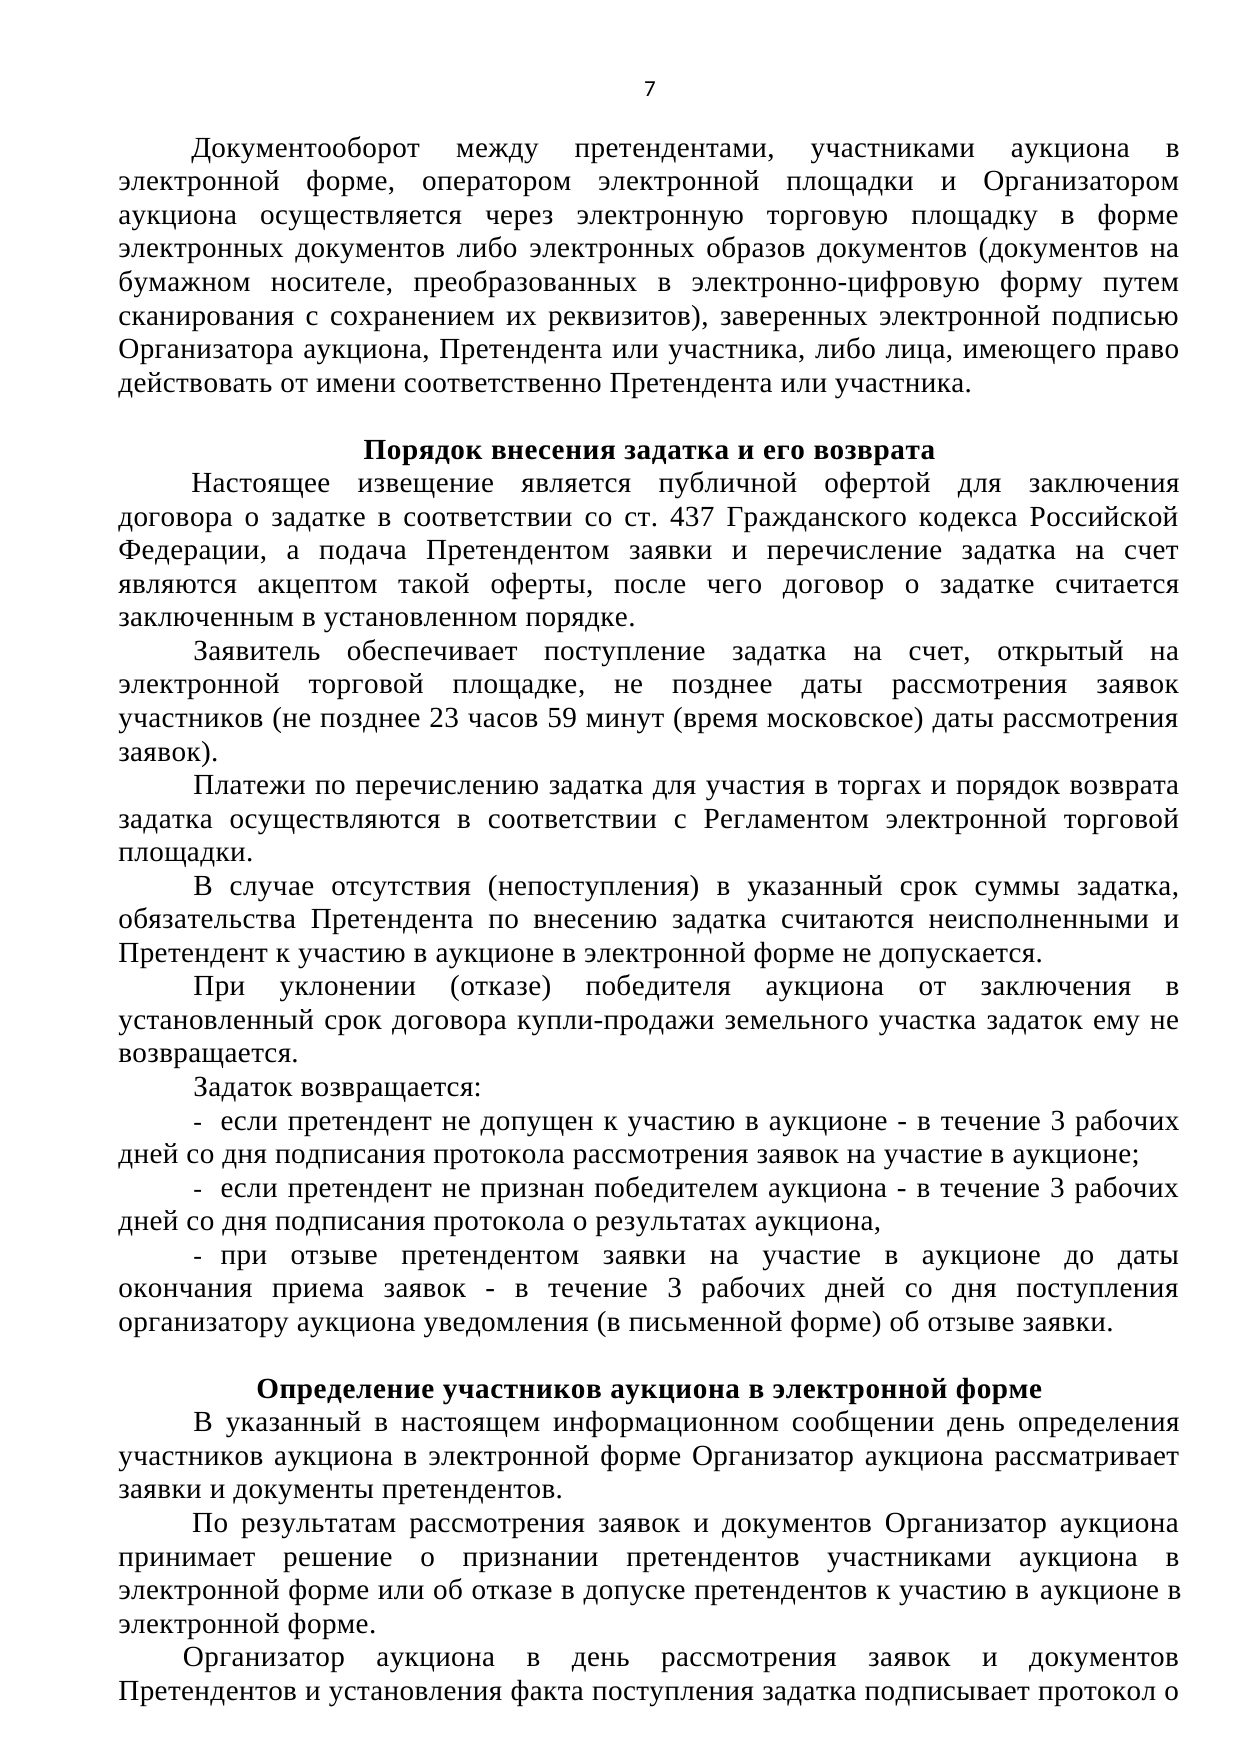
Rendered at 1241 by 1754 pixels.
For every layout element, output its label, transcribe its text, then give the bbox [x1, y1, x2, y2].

text В случае отсутствия (непоступления) в указанный срок суммы задатка, обязательства Претендента по внесению задатка считаются неисполненными и Претендент к участию в аукционе в электронной форме не допускается. [118, 868, 1181, 968]
text Определение участников аукциона в электронной форме [118, 1371, 1181, 1404]
text Заявитель обеспечивает поступление задатка на счет, открытый на электронной торговой площадке, не позднее даты рассмотрения заявок участников (не позднее 23 часов 59 минут (время московское) даты рассмотрения заявок). [118, 633, 1181, 767]
list если претендент не признан победителем аукциона - в течение 3 рабочих дней со дня подписания протокола о результатах аукциона, [118, 1170, 1181, 1237]
text При уклонении (отказе) победителя аукциона от заключения в установленный срок договора купли-продажи земельного участка задаток ему не возвращается. [118, 968, 1181, 1069]
text В указанный в настоящем информационном сообщении день определения участников аукциона в электронной форме Организатор аукциона рассматривает заявки и документы претендентов. [118, 1404, 1181, 1505]
list при отзыве претендентом заявки на участие в аукционе до даты окончания приема заявок - в течение 3 рабочих дней со дня поступления организатору аукциона уведомления (в письменной форме) об отзыве заявки. [118, 1237, 1181, 1337]
text Настоящее извещение является публичной офертой для заключения договора о задатке в соответствии со ст. 437 Гражданского кодекса Российской Федерации, а подача Претендентом заявки и перечисление задатка на счет являются акцептом такой оферты, после чего договор о задатке считается заключенным в установленном порядке. [118, 465, 1181, 633]
text Задаток возвращается: [118, 1069, 1181, 1103]
text Платежи по перечислению задатка для участия в торгах и порядок возврата задатка осуществляются в соответствии с Регламентом электронной торговой площадки. [118, 767, 1181, 868]
text По результатам рассмотрения заявок и документов Организатор аукциона принимает решение о признании претендентов участниками аукциона в электронной форме или об отказе в допуске претендентов к участию в аукционе в электронной форме. [118, 1505, 1181, 1639]
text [118, 1639, 1181, 1706]
text Документооборот между претендентами, участниками аукциона в электронной форме, оператором электронной площадки и Организатором аукциона осуществляется через электронную торговую площадку в форме электронных документов либо электронных образов документов (документов на бумажном носителе, преобразованных в электронно-цифровую форму путем сканирования с сохранением их реквизитов), заверенных электронной подписью Организатора аукциона, Претендента или участника, либо лица, имеющего право действовать от имени соответственно Претендента или участника. [118, 130, 1181, 398]
text Порядок внесения задатка и его возврата [118, 432, 1181, 465]
list если претендент не допущен к участию в аукционе - в течение 3 рабочих дней со дня подписания протокола рассмотрения заявок на участие в аукционе; [118, 1103, 1181, 1170]
